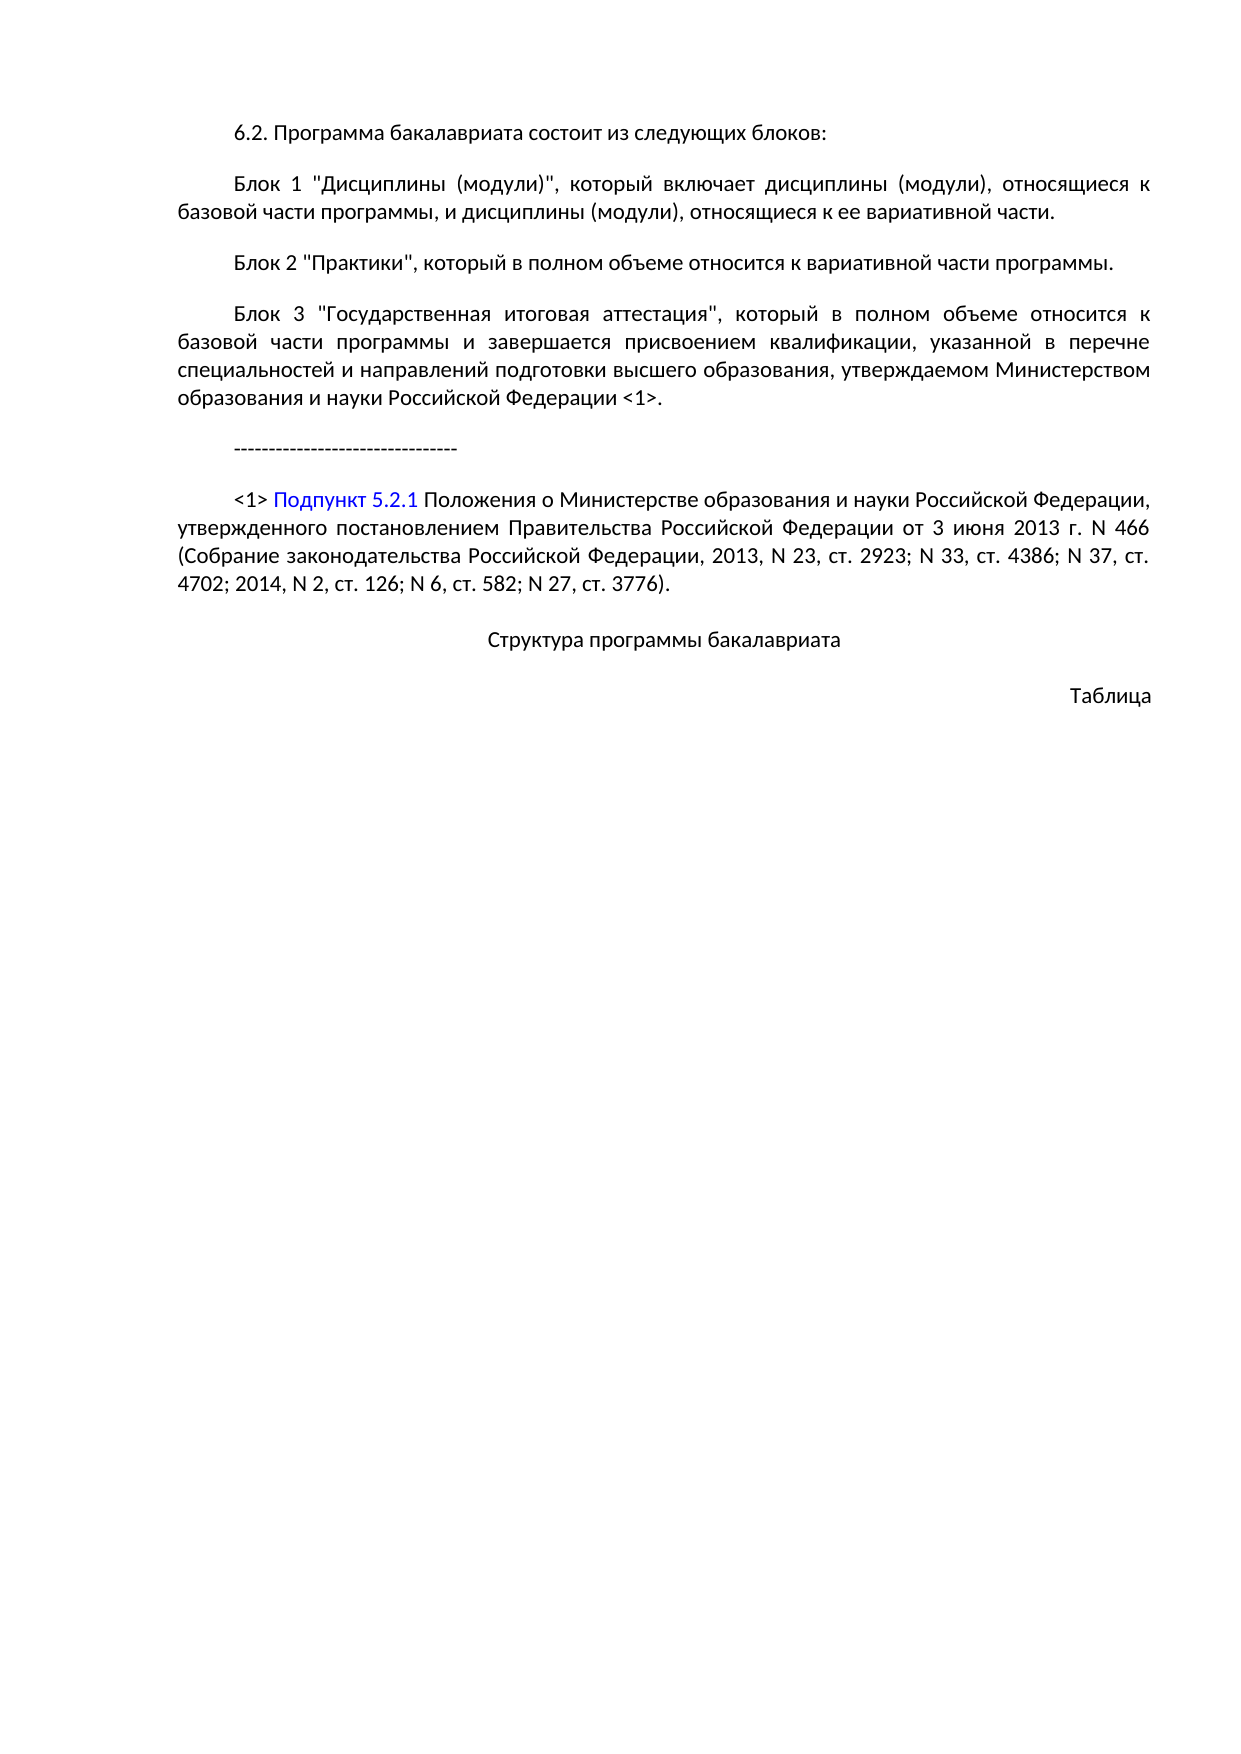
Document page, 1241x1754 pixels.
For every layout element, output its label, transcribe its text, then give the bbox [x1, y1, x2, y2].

text Структура программы бакалавриата [177, 625, 1152, 653]
text 6.2. Программа бакалавриата состоит из следующих блоков: [177, 118, 1152, 146]
text Блок 1 "Дисциплины (модули)", который включает дисциплины (модули), относящиеся к базовой части программы, и дисциплины (модули), относящиеся к ее вариативной части. [177, 169, 1152, 225]
text Таблица [177, 681, 1152, 709]
text Блок 3 "Государственная итоговая аттестация", который в полном объеме относится к базовой части программы и завершается присвоением квалификации, указанной в перечне специальностей и направлений подготовки высшего образования, утверждаемом Министерством образования и науки Российской Федерации <1>. [177, 299, 1152, 411]
text <1> Подпункт 5.2.1 Положения о Министерстве образования и науки Российской Федерации, утвержденного постановлением Правительства Российской Федерации от 3 июня 2013 г. N 466 (Собрание законодательства Российской Федерации, 2013, N 23, ст. 2923; N 33, ст. 4386; N 37, ст. 4702; 2014, N 2, ст. 126; N 6, ст. 582; N 27, ст. 3776). [177, 485, 1152, 597]
text Блок 2 "Практики", который в полном объеме относится к вариативной части программы. [177, 248, 1152, 276]
text -------------------------------- [177, 434, 1152, 462]
